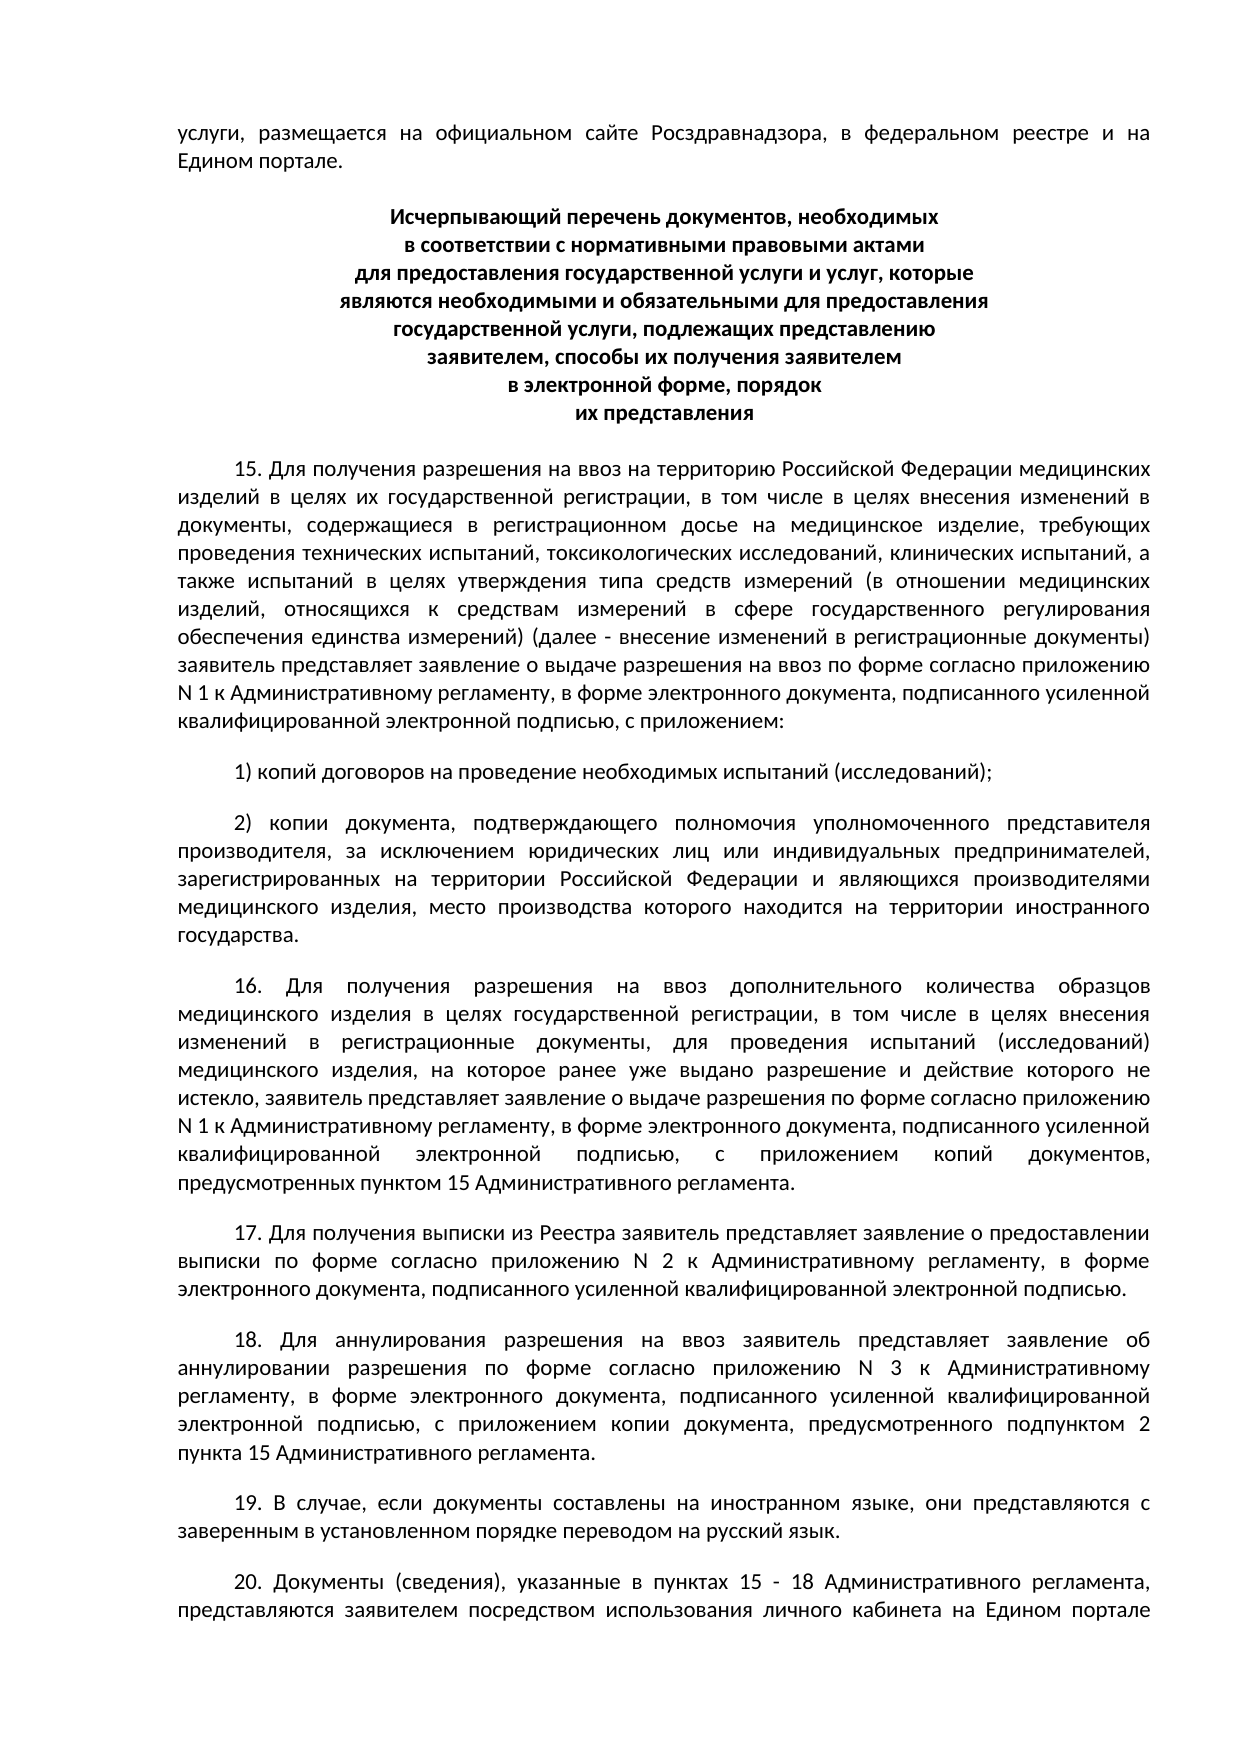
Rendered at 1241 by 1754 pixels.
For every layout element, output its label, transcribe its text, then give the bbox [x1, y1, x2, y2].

text 15. Для получения разрешения на ввоз на территорию Российской Федерации медицинских изделий в целях их государственной регистрации, в том числе в целях внесения изменений в документы, содержащиеся в регистрационном досье на медицинское изделие, требующих проведения технических испытаний, токсикологических исследований, клинических испытаний, а также испытаний в целях утверждения типа средств измерений (в отношении медицинских изделий, относящихся к средствам измерений в сфере государственного регулирования обеспечения единства измерений) (далее - внесение изменений в регистрационные документы) заявитель представляет заявление о выдаче разрешения на ввоз по форме согласно приложению N 1 к Административному регламенту, в форме электронного документа, подписанного усиленной квалифицированной электронной подписью, с приложением: [177, 454, 1152, 734]
text 17. Для получения выписки из Реестра заявитель представляет заявление о предоставлении выписки по форме согласно приложению N 2 к Административному регламенту, в форме электронного документа, подписанного усиленной квалифицированной электронной подписью. [177, 1218, 1152, 1303]
title государственной услуги, подлежащих представлению [177, 314, 1152, 342]
title заявителем, способы их получения заявителем [177, 342, 1152, 370]
title в соответствии с нормативными правовыми актами [177, 230, 1152, 258]
title их представления [177, 398, 1152, 426]
title Исчерпывающий перечень документов, необходимых [177, 202, 1152, 230]
title в электронной форме, порядок [177, 370, 1152, 398]
text 1) копий договоров на проведение необходимых испытаний (исследований); [177, 757, 1152, 786]
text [177, 118, 1152, 174]
title являются необходимыми и обязательными для предоставления [177, 286, 1152, 314]
text 2) копии документа, подтверждающего полномочия уполномоченного представителя производителя, за исключением юридических лиц или индивидуальных предпринимателей, зарегистрированных на территории Российской Федерации и являющихся производителями медицинского изделия, место производства которого находится на территории иностранного государства. [177, 808, 1152, 948]
text 16. Для получения разрешения на ввоз дополнительного количества образцов медицинского изделия в целях государственной регистрации, в том числе в целях внесения изменений в регистрационные документы, для проведения испытаний (исследований) медицинского изделия, на которое ранее уже выдано разрешение и действие которого не истекло, заявитель представляет заявление о выдаче разрешения по форме согласно приложению N 1 к Административному регламенту, в форме электронного документа, подписанного усиленной квалифицированной электронной подписью, с приложением копий документов, предусмотренных пунктом 15 Административного регламента. [177, 971, 1152, 1196]
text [177, 1567, 1152, 1623]
text 19. В случае, если документы составлены на иностранном языке, они представляются с заверенным в установленном порядке переводом на русский язык. [177, 1488, 1152, 1544]
text 18. Для аннулирования разрешения на ввоз заявитель представляет заявление об аннулировании разрешения по форме согласно приложению N 3 к Административному регламенту, в форме электронного документа, подписанного усиленной квалифицированной электронной подписью, с приложением копии документа, предусмотренного подпунктом 2 пункта 15 Административного регламента. [177, 1326, 1152, 1466]
title для предоставления государственной услуги и услуг, которые [177, 258, 1152, 286]
